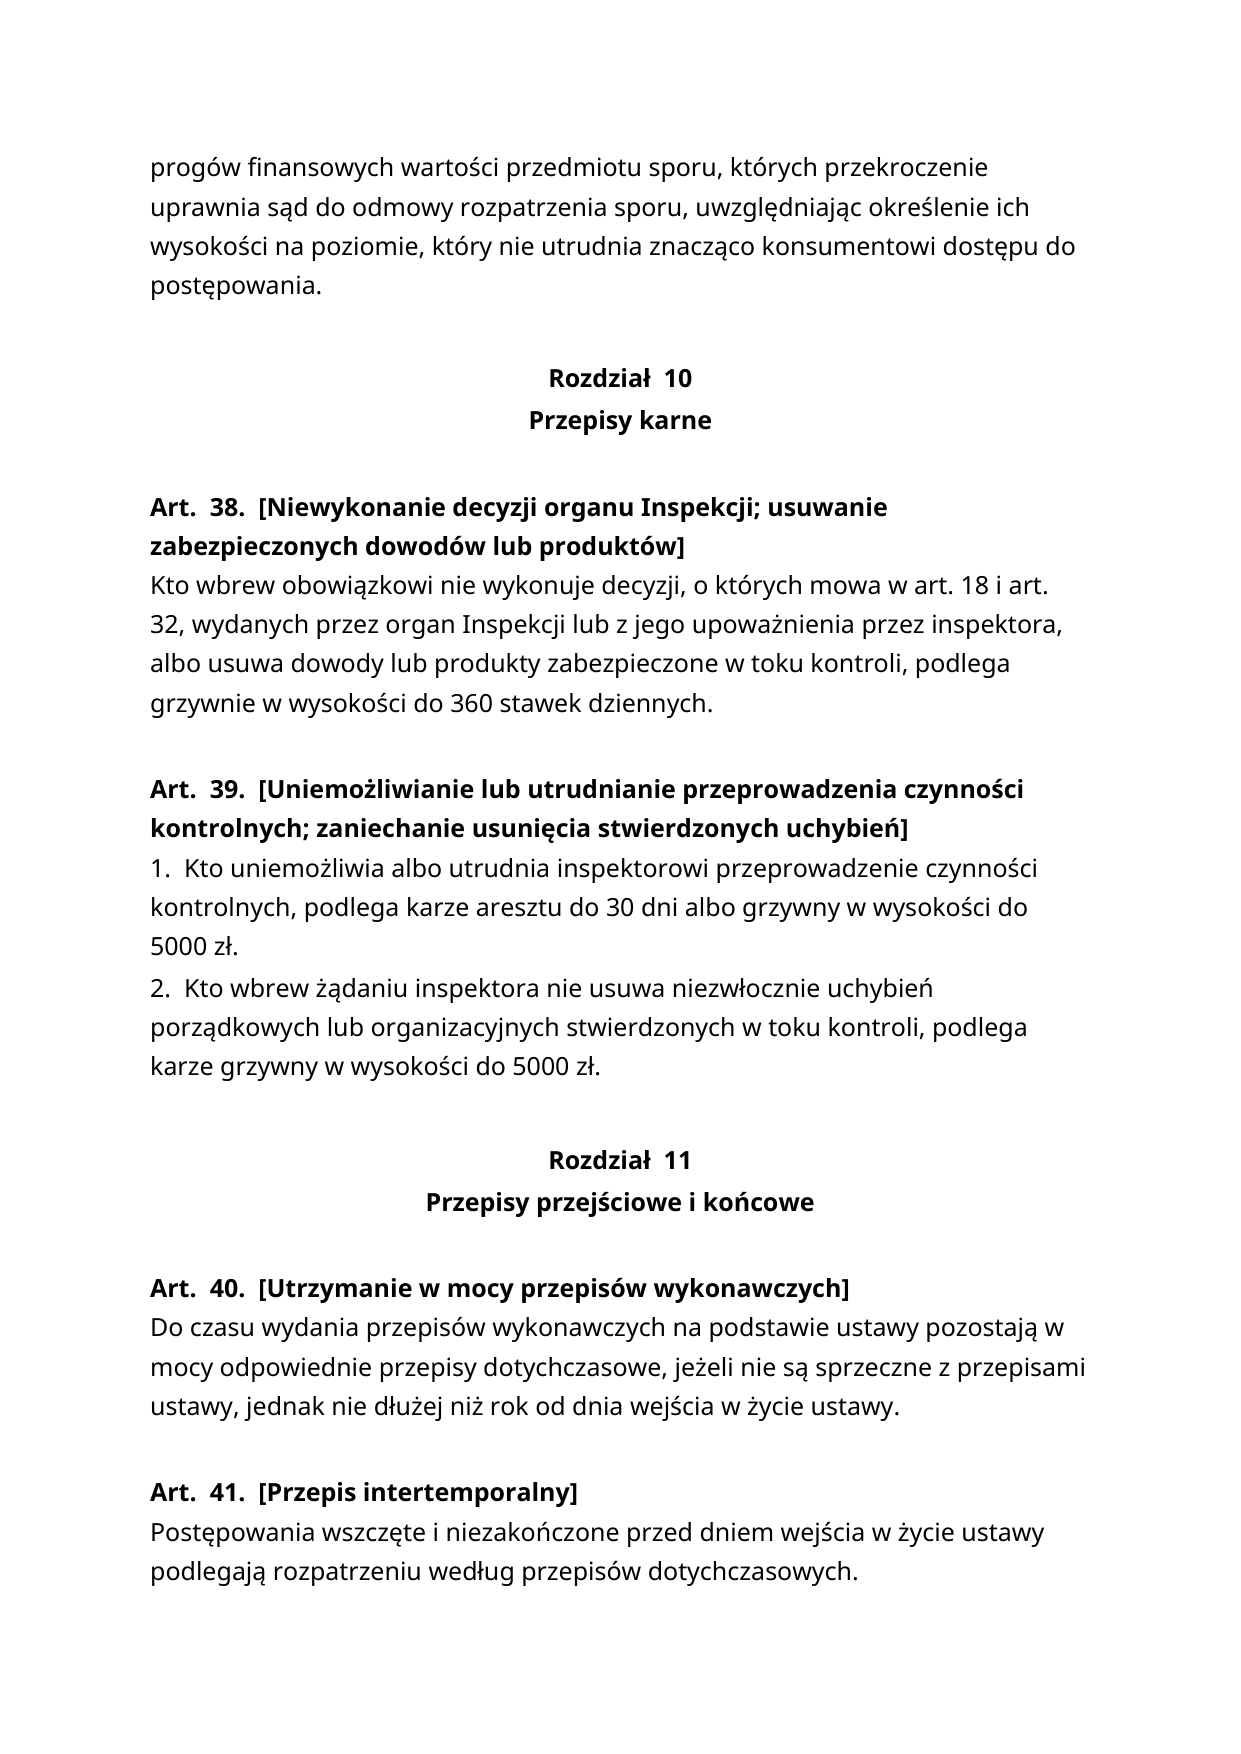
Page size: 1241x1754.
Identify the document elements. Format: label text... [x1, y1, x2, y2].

text Kto wbrew obowiązkowi nie wykonuje decyzji, o których mowa w art. 18 i art. 32, wydanych przez organ Inspekcji lub z jego upoważnienia przez inspektora, albo usuwa dowody lub produkty zabezpieczone w toku kontroli, podlega grzywnie w wysokości do 360 stawek dziennych. [150, 568, 1090, 719]
text Postępowania wszczęte i niezakończone przed dniem wejścia w życie ustawy podlegają rozpatrzeniu według przepisów dotychczasowych. [150, 1514, 1090, 1587]
text Przepisy karne [150, 403, 1090, 437]
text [150, 150, 1090, 302]
text Art. 38. [Niewykonanie decyzji organu Inspekcji; usuwanie zabezpieczonych dowodów lub produktów] [150, 489, 1090, 563]
text Do czasu wydania przepisów wykonawczych na podstawie ustawy pozostają w mocy odpowiednie przepisy dotychczasowe, jeżeli nie są sprzeczne z przepisami ustawy, jednak nie dłużej niż rok od dnia wejścia w życie ustawy. [150, 1310, 1090, 1422]
text 2. Kto wbrew żądaniu inspektora nie usuwa niezwłocznie uchybień porządkowych lub organizacyjnych stwierdzonych w toku kontroli, podlega karze grzywny w wysokości do 5000 zł. [150, 971, 1090, 1083]
text Rozdział 11 [150, 1142, 1090, 1176]
text Art. 40. [Utrzymanie w mocy przepisów wykonawczych] [150, 1271, 1090, 1305]
text 1. Kto uniemożliwia albo utrudnia inspektorowi przeprowadzenie czynności kontrolnych, podlega karze aresztu do 30 dni albo grzywny w wysokości do 5000 zł. [150, 850, 1090, 963]
text Art. 39. [Uniemożliwianie lub utrudnianie przeprowadzenia czynności kontrolnych; zaniechanie usunięcia stwierdzonych uchybień] [150, 772, 1090, 845]
text Rozdział 10 [150, 361, 1090, 395]
text Art. 41. [Przepis intertemporalny] [150, 1475, 1090, 1509]
text Przepisy przejściowe i końcowe [150, 1184, 1090, 1218]
